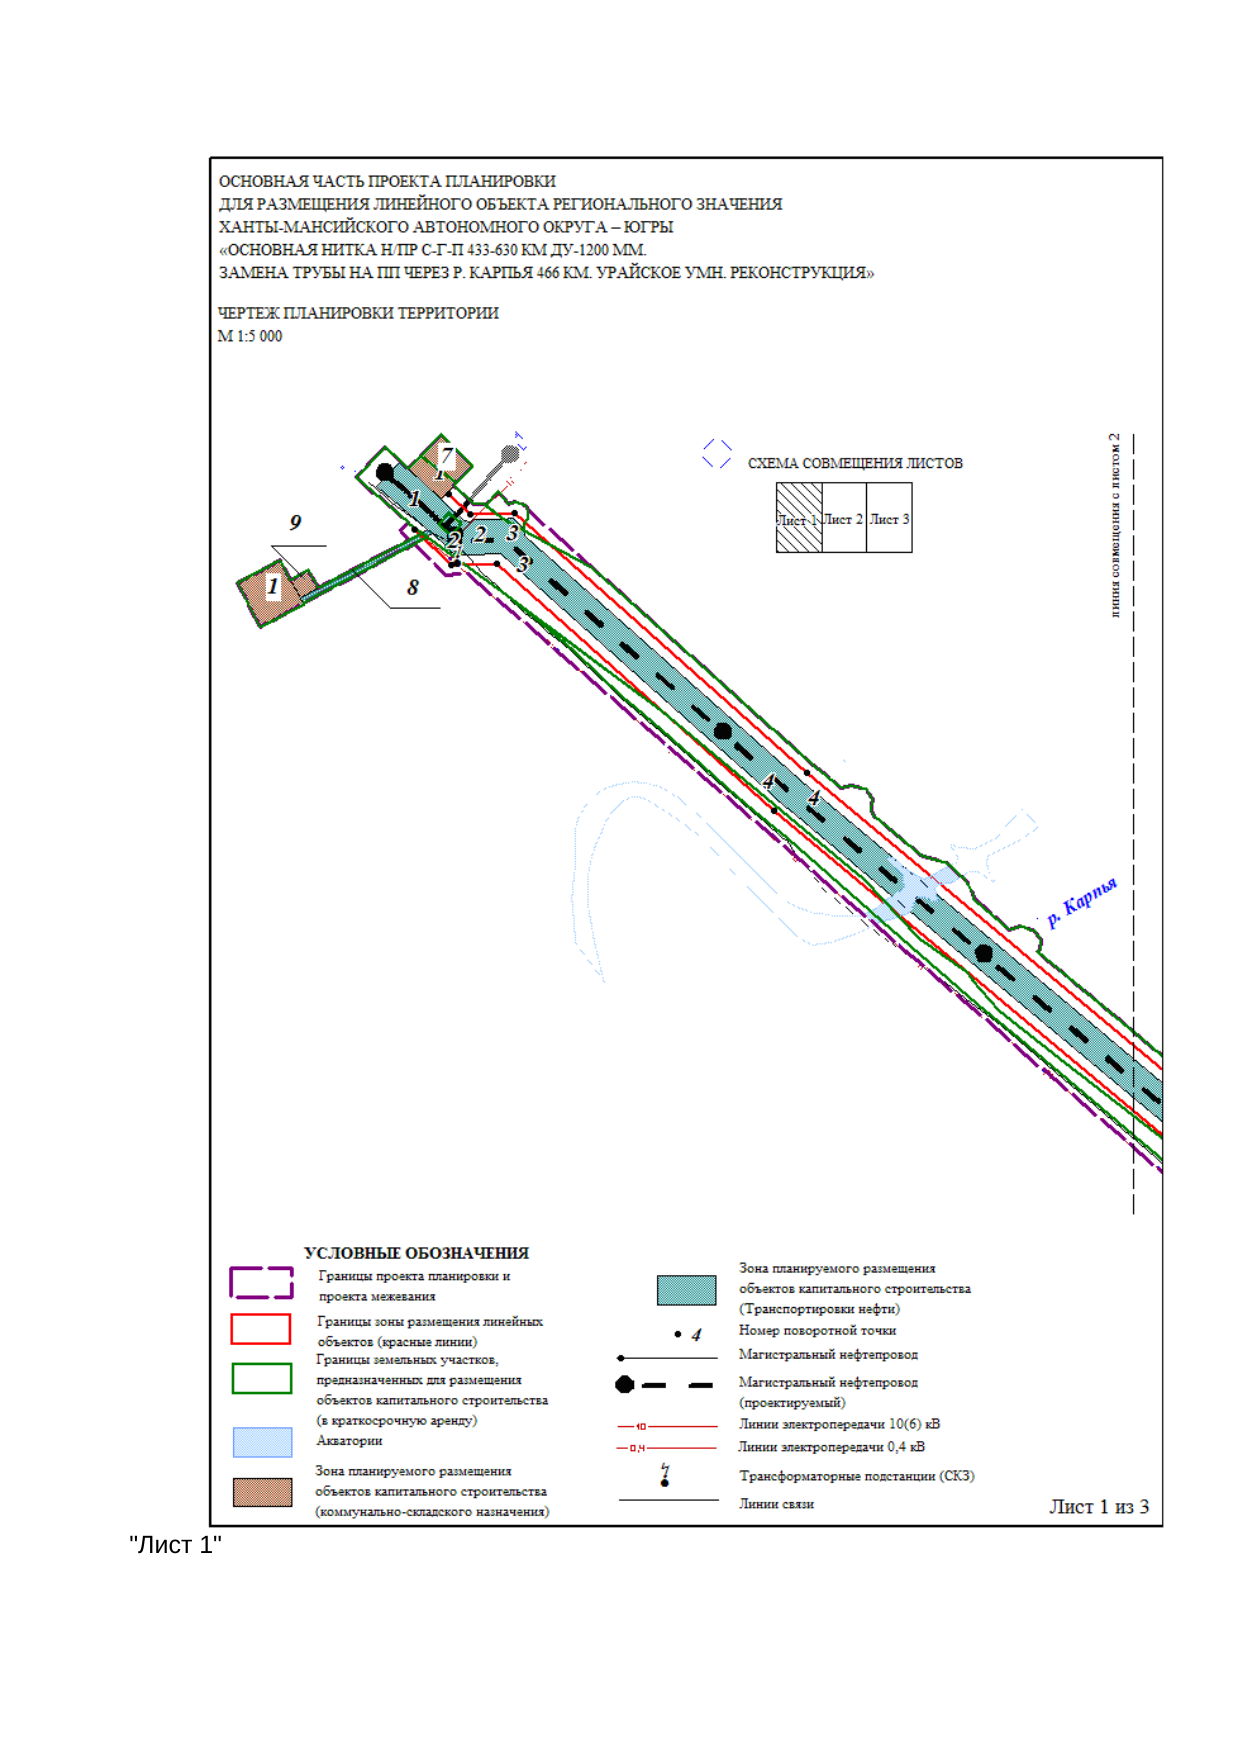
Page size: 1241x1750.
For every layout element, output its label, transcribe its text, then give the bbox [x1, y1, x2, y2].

picture [204, 150, 1165, 1530]
